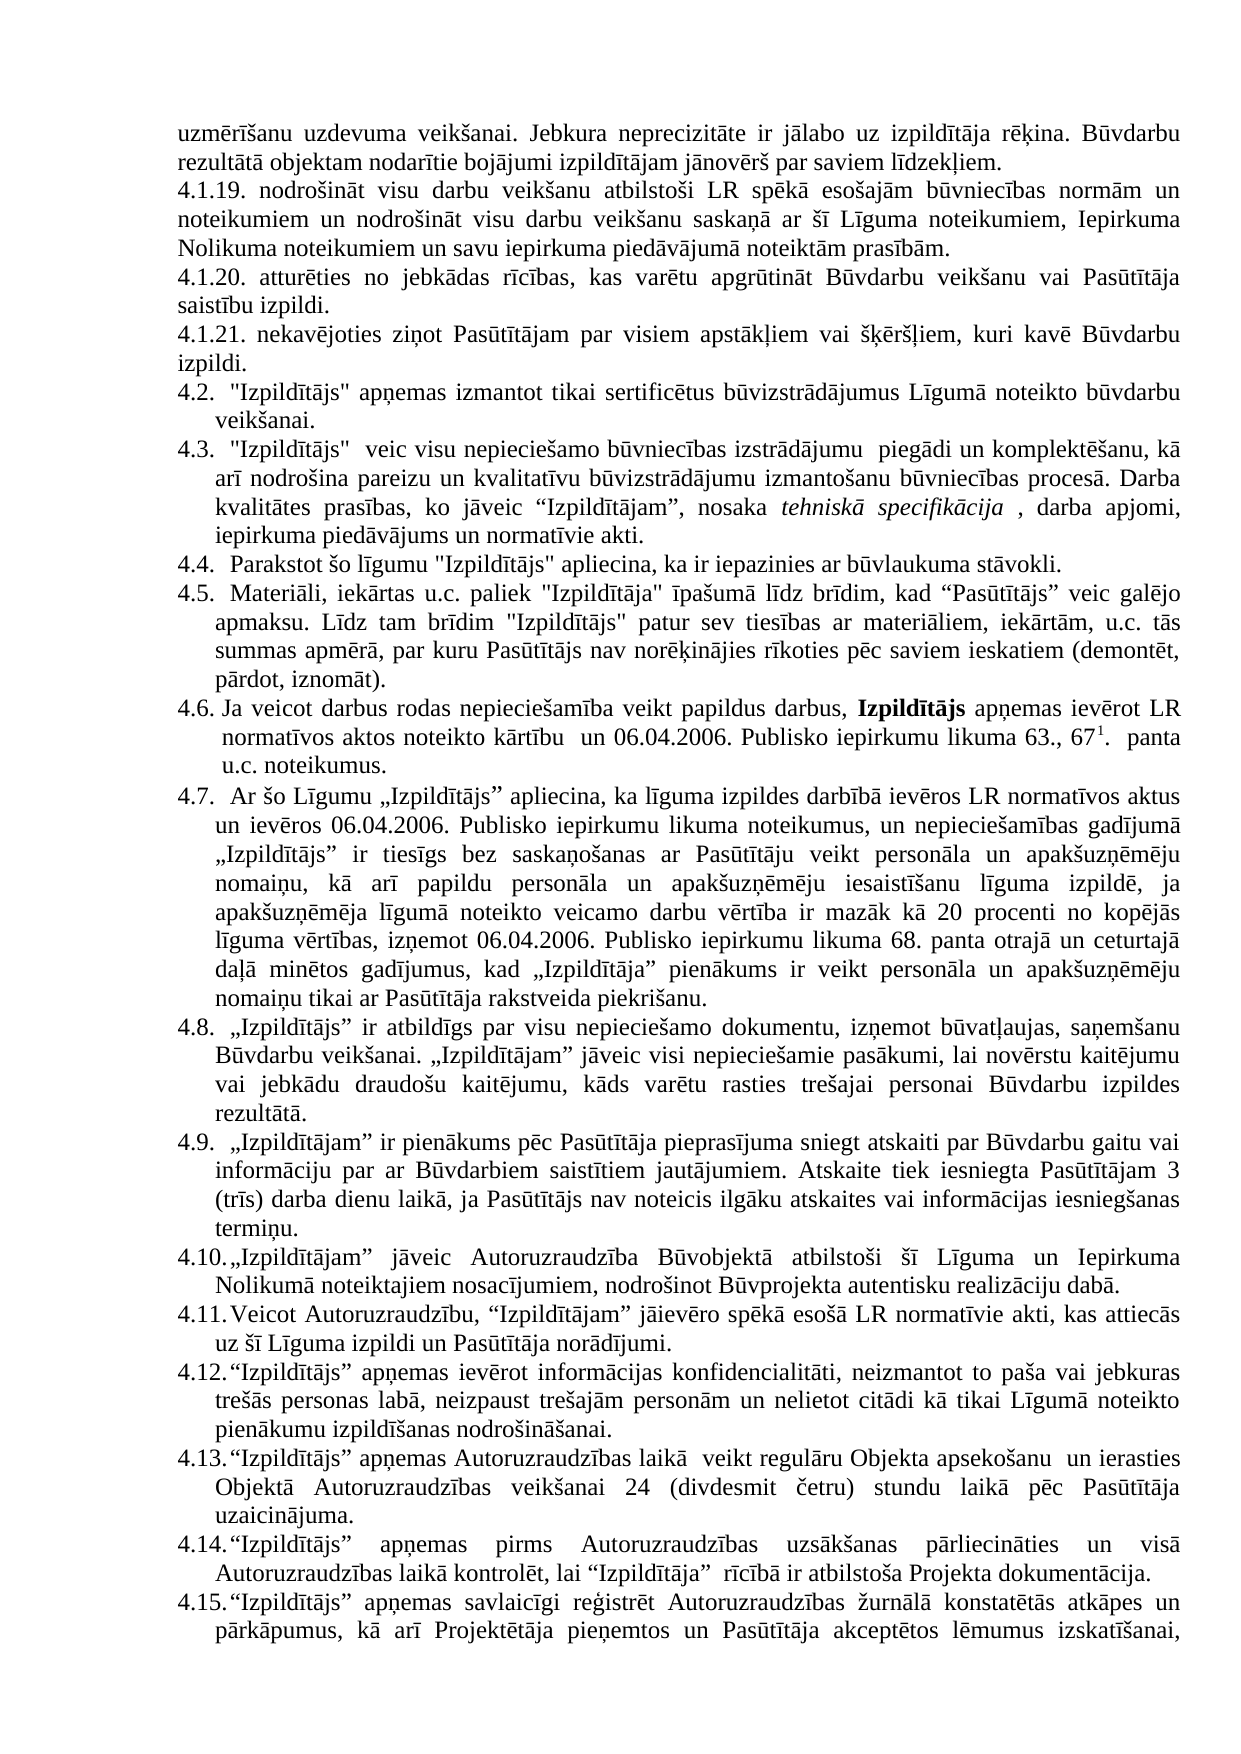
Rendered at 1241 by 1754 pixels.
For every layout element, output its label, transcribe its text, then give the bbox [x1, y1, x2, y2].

list Materiāli, iekārtas u.c. paliek "Izpildītāja" īpašumā līdz brīdim, kad “Pasūtītājs” veic galējo apmaksu. Līdz tam brīdim "Izpildītājs" patur sev tiesības ar materiāliem, iekārtām, u.c. tās summas apmērā, par kuru Pasūtītājs nav norēķinājies rīkoties pēc saviem ieskatiem (demontēt, pārdot, iznomāt). [177, 578, 1181, 693]
list Parakstot šo līgumu "Izpildītājs" apliecina, ka ir iepazinies ar būvlaukuma stāvokli. [177, 549, 1181, 578]
list “Izpildītājs” apņemas pirms Autoruzraudzības uzsākšanas pārliecināties un visā Autoruzraudzības laikā kontrolēt, lai “Izpildītāja” rīcībā ir atbilstoša Projekta dokumentācija. [177, 1529, 1181, 1587]
text 4.1.19. nodrošināt visu darbu veikšanu atbilstoši LR spēkā esošajām būvniecības normām un noteikumiem un nodrošināt visu darbu veikšanu saskaņā ar šī Līguma noteikumiem, Iepirkuma Nolikuma noteikumiem un savu iepirkuma piedāvājumā noteiktām prasībām. [177, 176, 1181, 262]
list “Izpildītājs” apņemas Autoruzraudzības laikā veikt regulāru Objekta apsekošanu un ierasties Objektā Autoruzraudzības veikšanai 24 (divdesmit četru) stundu laikā pēc Pasūtītāja uzaicinājuma. [177, 1443, 1181, 1529]
list „Izpildītājam” ir pienākums pēc Pasūtītāja pieprasījuma sniegt atskaiti par Būvdarbu gaitu vai informāciju par ar Būvdarbiem saistītiem jautājumiem. Atskaite tiek iesniegta Pasūtītājam 3 (trīs) darba dienu laikā, ja Pasūtītājs nav noteicis ilgāku atskaites vai informācijas iesniegšanas termiņu. [177, 1127, 1181, 1242]
list Veicot Autoruzraudzību, “Izpildītājam” jāievēro spēkā esošā LR normatīvie akti, kas attiecās uz šī Līguma izpildi un Pasūtītāja norādījumi. [177, 1299, 1181, 1357]
list Ja veicot darbus rodas nepieciešamība veikt papildus darbus, Izpildītājs apņemas ievērot LR normatīvos aktos noteikto kārtību un 06.04.2006. Publisko iepirkumu likuma 63., 671. panta u.c. noteikumus. [177, 693, 1181, 779]
list „Izpildītājam” jāveic Autoruzraudzība Būvobjektā atbilstoši šī Līguma un Iepirkuma Nolikumā noteiktajiem nosacījumiem, nodrošinot Būvprojekta autentisku realizāciju dabā. [177, 1242, 1181, 1299]
text 4.1.20. atturēties no jebkādas rīcības, kas varētu apgrūtināt Būvdarbu veikšanu vai Pasūtītāja saistību izpildi. [177, 262, 1181, 319]
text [177, 118, 1181, 176]
list “Izpildītājs” apņemas ievērot informācijas konfidencialitāti, neizmantot to paša vai jebkuras trešās personas labā, neizpaust trešajām personām un nelietot citādi kā tikai Līgumā noteikto pienākumu izpildīšanas nodrošināšanai. [177, 1357, 1181, 1443]
list „Izpildītājs” ir atbildīgs par visu nepieciešamo dokumentu, izņemot būvatļaujas, saņemšanu Būvdarbu veikšanai. „Izpildītājam” jāveic visi nepieciešamie pasākumi, lai novērstu kaitējumu vai jebkādu draudošu kaitējumu, kāds varētu rasties trešajai personai Būvdarbu izpildes rezultātā. [177, 1012, 1181, 1127]
list "Izpildītājs" veic visu nepieciešamo būvniecības izstrādājumu piegādi un komplektēšanu, kā arī nodrošina pareizu un kvalitatīvu būvizstrādājumu izmantošanu būvniecības procesā. Darba kvalitātes prasības, ko jāveic “Izpildītājam”, nosaka tehniskā specifikācija , darba apjomi, iepirkuma piedāvājums un normatīvie akti. [177, 434, 1181, 549]
text 4.1.21. nekavējoties ziņot Pasūtītājam par visiem apstākļiem vai šķēršļiem, kuri kavē Būvdarbu izpildi. [177, 319, 1181, 377]
list Ar šo Līgumu „Izpildītājs” apliecina, ka līguma izpildes darbībā ievēros LR normatīvos aktus un ievēros 06.04.2006. Publisko iepirkumu likuma noteikumus, un nepieciešamības gadījumā „Izpildītājs” ir tiesīgs bez saskaņošanas ar Pasūtītāju veikt personāla un apakšuzņēmēju nomaiņu, kā arī papildu personāla un apakšuzņēmēju iesaistīšanu līguma izpildē, ja apakšuzņēmēja līgumā noteikto veicamo darbu vērtība ir mazāk kā 20 procenti no kopējās līguma vērtības, izņemot 06.04.2006. Publisko iepirkumu likuma 68. panta otrajā un ceturtajā daļā minētos gadījumus, kad „Izpildītāja” pienākums ir veikt personāla un apakšuzņēmēju nomaiņu tikai ar Pasūtītāja rakstveida piekrišanu. [177, 779, 1181, 1012]
list "Izpildītājs" apņemas izmantot tikai sertificētus būvizstrādājumus Līgumā noteikto būvdarbu veikšanai. [177, 377, 1181, 434]
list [177, 1587, 1181, 1644]
